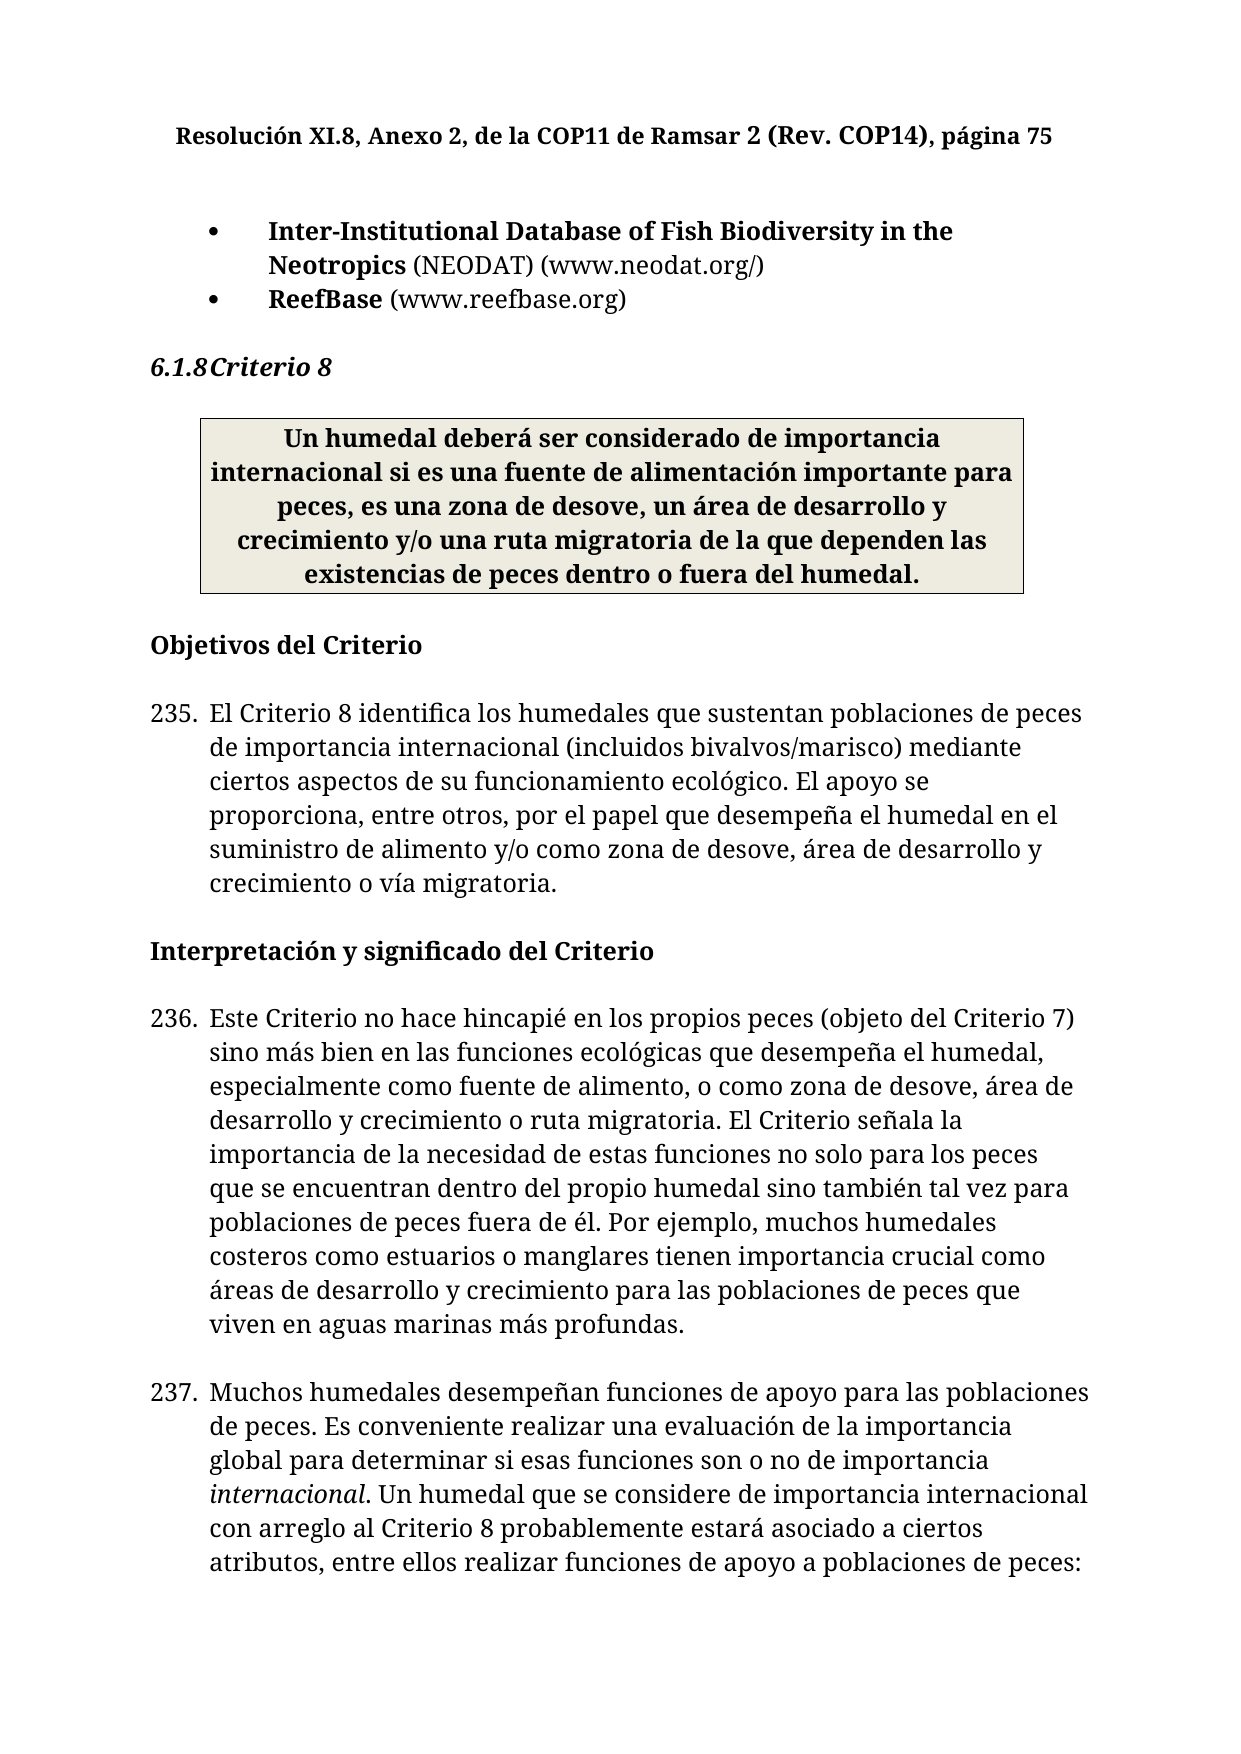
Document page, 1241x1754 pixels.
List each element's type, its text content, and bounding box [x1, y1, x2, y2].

text Objetivos del Criterio [150, 628, 1090, 662]
text 237. Muchos humedales desempeñan funciones de apoyo para las poblaciones de peces. Es conveniente realizar una evaluación de la importancia global para determinar si esas funciones son o no de importancia internacional. Un humedal que se considere de importancia internacional con arreglo al Criterio 8 probablemente estará asociado a ciertos atributos, entre ellos realizar funciones de apoyo a poblaciones de peces: [150, 1375, 1090, 1579]
list ReefBase (www.reefbase.org) [209, 282, 1090, 316]
text 236. Este Criterio no hace hincapié en los propios peces (objeto del Criterio 7) sino más bien en las funciones ecológicas que desempeña el humedal, especialmente como fuente de alimento, o como zona de desove, área de desarrollo y crecimiento o ruta migratoria. El Criterio señala la importancia de la necesidad de estas funciones no solo para los peces que se encuentran dentro del propio humedal sino también tal vez para poblaciones de peces fuera de él. Por ejemplo, muchos humedales costeros como estuarios o manglares tienen importancia crucial como áreas de desarrollo y crecimiento para las poblaciones de peces que viven en aguas marinas más profundas. [150, 1001, 1090, 1341]
text 235. El Criterio 8 identifica los humedales que sustentan poblaciones de peces de importancia internacional (incluidos bivalvos/marisco) mediante ciertos aspectos de su funcionamiento ecológico. El apoyo se proporciona, entre otros, por el papel que desempeña el humedal en el suministro de alimento y/o como zona de desove, área de desarrollo y crecimiento o vía migratoria. [150, 696, 1090, 899]
list Inter-Institutional Database of Fish Biodiversity in the Neotropics (NEODAT) (www.neodat.org/) [209, 214, 1090, 282]
text Interpretación y significado del Criterio [150, 933, 1090, 967]
subtitle 6.1.8 Criterio 8 [150, 350, 1090, 384]
text Un humedal deberá ser considerado de importancia internacional si es una fuente de alimentación importante para peces, es una zona de desove, un área de desarrollo y crecimiento y/o una ruta migratoria de la que dependen las existencias de peces dentro o fuera del humedal. [201, 419, 1023, 593]
